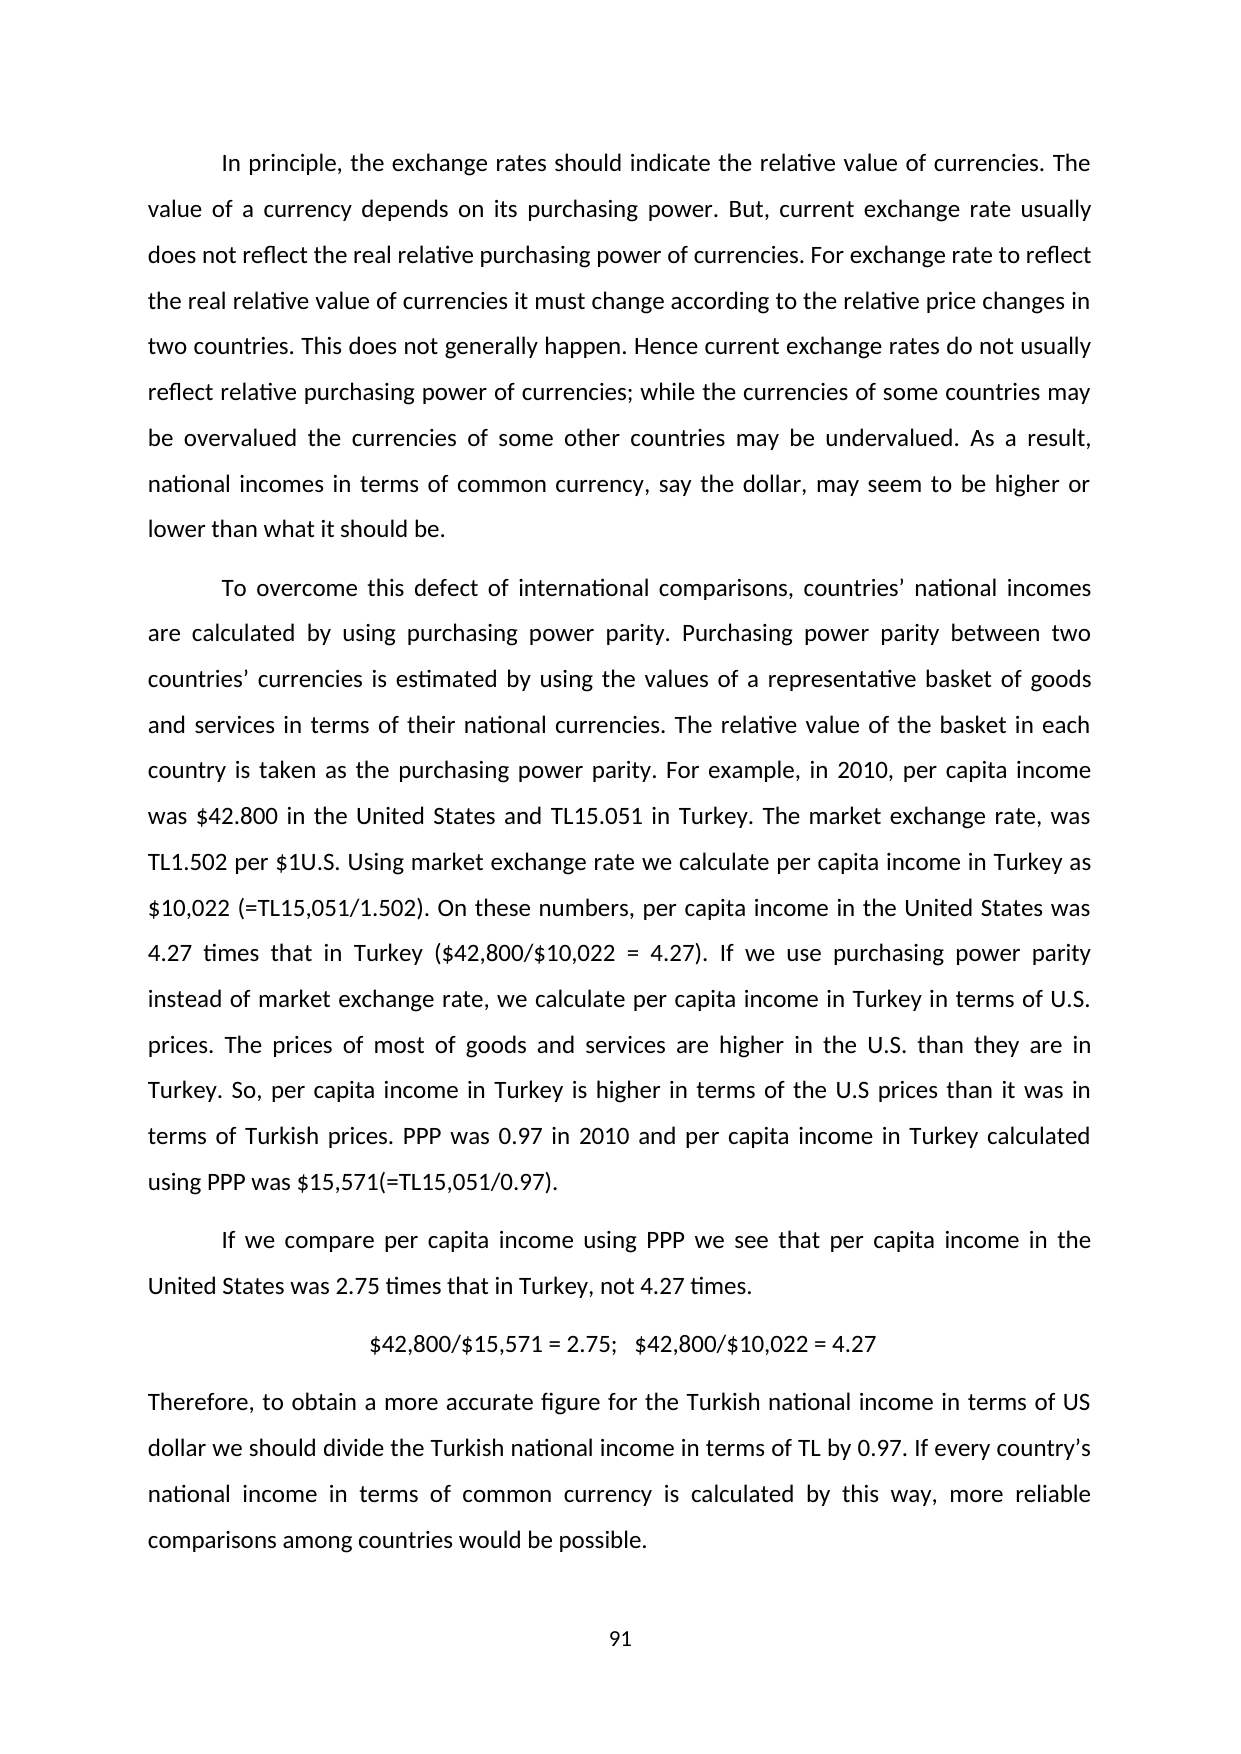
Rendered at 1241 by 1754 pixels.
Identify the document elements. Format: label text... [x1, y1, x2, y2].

text To overcome this defect of international comparisons, countries’ national incomes are calculated by using purchasing power parity. Purchasing power parity between two countries’ currencies is estimated by using the values of a representative basket of goods and services in terms of their national currencies. The relative value of the basket in each country is taken as the purchasing power parity. For example, in 2010, per capita income was $42.800 in the United States and TL15.051 in Turkey. The market exchange rate, was TL1.502 per $1U.S. Using market exchange rate we calculate per capita income in Turkey as $10,022 (=TL15,051/1.502). On these numbers, per capita income in the United States was 4.27 times that in Turkey ($42,800/$10,022 = 4.27). If we use purchasing power parity instead of market exchange rate, we calculate per capita income in Turkey in terms of U.S. prices. The prices of most of goods and services are higher in the U.S. than they are in Turkey. So, per capita income in Turkey is higher in terms of the U.S prices than it was in terms of Turkish prices. PPP was 0.97 in 2010 and per capita income in Turkey calculated using PPP was $15,571(=TL15,051/0.97). [148, 572, 1093, 1197]
text In principle, the exchange rates should indicate the relative value of currencies. The value of a currency depends on its purchasing power. But, current exchange rate usually does not reflect the real relative purchasing power of currencies. For exchange rate to reflect the real relative value of currencies it must change according to the relative price changes in two countries. This does not generally happen. Hence current exchange rates do not usually reflect relative purchasing power of currencies; while the currencies of some countries may be overvalued the currencies of some other countries may be undervalued. As a result, national incomes in terms of common currency, say the dollar, may seem to be higher or lower than what it should be. [148, 148, 1093, 544]
text $42,800/$15,571 = 2.75; $42,800/$10,022 = 4.27 [185, 1328, 1093, 1359]
text Therefore, to obtain a more accurate figure for the Turkish national income in terms of US dollar we should divide the Turkish national income in terms of TL by 0.97. If every country’s national income in terms of common currency is calculated by this way, more reliable comparisons among countries would be possible. [148, 1387, 1093, 1554]
text If we compare per capita income using PPP we see that per capita income in the United States was 2.75 times that in Turkey, not 4.27 times. [148, 1224, 1093, 1301]
